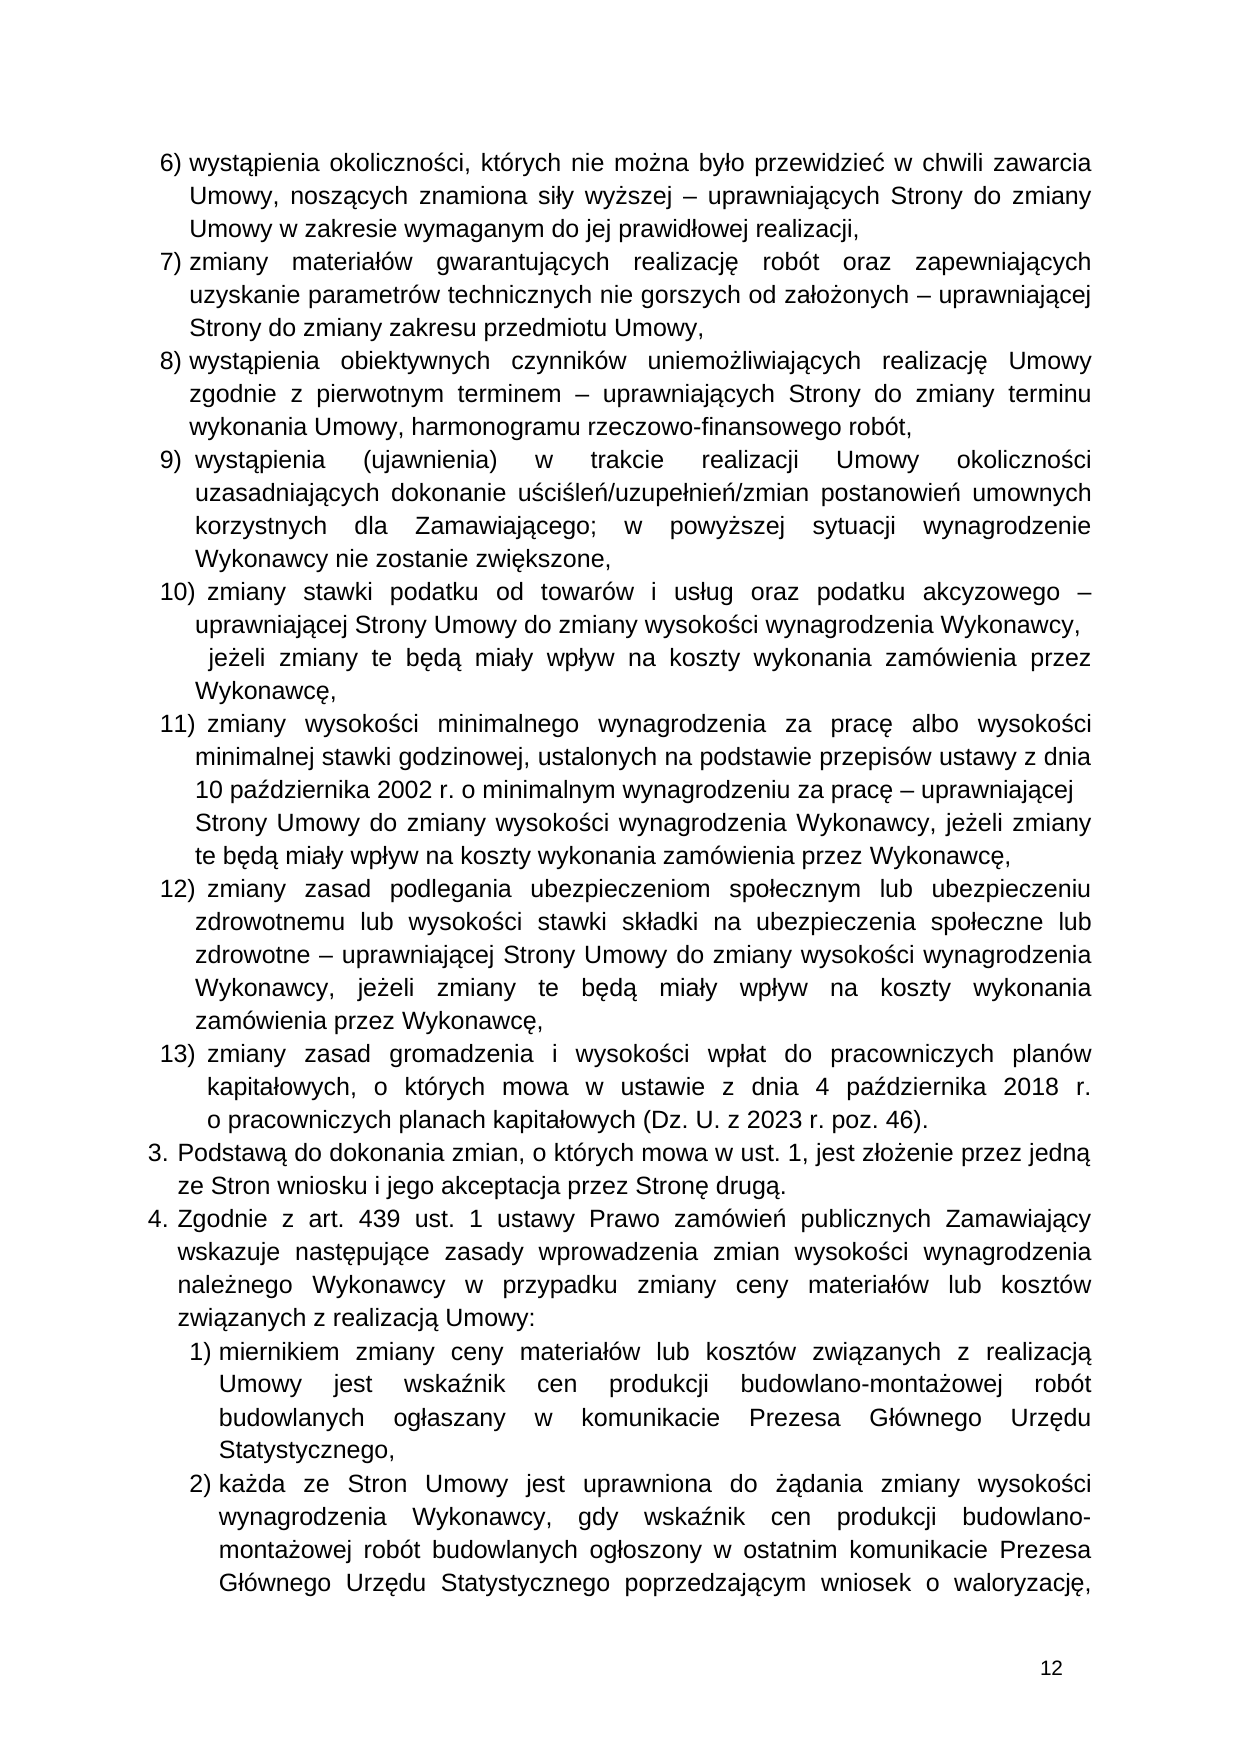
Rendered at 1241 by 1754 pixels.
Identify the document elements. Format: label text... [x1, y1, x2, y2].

list Zgodnie z art. 439 ust. 1 ustawy Prawo zamówień publicznych Zamawiający wskazuje następujące zasady wprowadzenia zmian wysokości wynagrodzenia należnego Wykonawcy w przypadku zmiany ceny materiałów lub kosztów związanych z realizacją Umowy: [148, 1204, 1092, 1332]
list zmiany zasad podlegania ubezpieczeniom społecznym lub ubezpieczeniu zdrowotnemu lub wysokości stawki składki na ubezpieczenia społeczne lub zdrowotne – uprawniającej Strony Umowy do zmiany wysokości wynagrodzenia Wykonawcy, jeżeli zmiany te będą miały wpływ na koszty wykonania zamówienia przez Wykonawcę, [159, 874, 1092, 1035]
list wystąpienia (ujawnienia) w trakcie realizacji Umowy okoliczności uzasadniających dokonanie uściśleń/uzupełnień/zmian postanowień umownych korzystnych dla Zamawiającego; w powyższej sytuacji wynagrodzenie Wykonawcy nie zostanie zwiększone, [159, 445, 1092, 573]
list zmiany wysokości minimalnego wynagrodzenia za pracę albo wysokości minimalnej stawki godzinowej, ustalonych na podstawie przepisów ustawy z dnia 10 października 2002 r. o minimalnym wynagrodzeniu za pracę – uprawniającej [159, 709, 1092, 804]
text Strony Umowy do zmiany wysokości wynagrodzenia Wykonawcy, jeżeli zmiany te będą miały wpływ na koszty wykonania zamówienia przez Wykonawcę, [195, 808, 1092, 870]
list zmiany stawki podatku od towarów i usług oraz podatku akcyzowego – uprawniającej Strony Umowy do zmiany wysokości wynagrodzenia Wykonawcy, [159, 577, 1092, 639]
list wystąpienia okoliczności, których nie można było przewidzieć w chwili zawarcia Umowy, noszących znamiona siły wyższej – uprawniających Strony do zmiany Umowy w zakresie wymaganym do jej prawidłowej realizacji, [159, 148, 1092, 242]
list Podstawą do dokonania zmian, o których mowa w ust. 1, jest złożenie przez jedną ze Stron wniosku i jego akceptacja przez Stronę drugą. [148, 1138, 1092, 1200]
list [189, 1468, 1092, 1596]
list zmiany zasad gromadzenia i wysokości wpłat do pracowniczych planów kapitałowych, o których mowa w ustawie z dnia 4 października 2018 r. o pracowniczych planach kapitałowych (Dz. U. z 2023 r. poz. 46). [159, 1039, 1092, 1134]
list miernikiem zmiany ceny materiałów lub kosztów związanych z realizacją Umowy jest wskaźnik cen produkcji budowlano-montażowej robót budowlanych ogłaszany w komunikacie Prezesa Głównego Urzędu Statystycznego, [189, 1336, 1092, 1464]
list wystąpienia obiektywnych czynników uniemożliwiających realizację Umowy zgodnie z pierwotnym terminem – uprawniających Strony do zmiany terminu wykonania Umowy, harmonogramu rzeczowo-finansowego robót, [159, 346, 1092, 441]
list zmiany materiałów gwarantujących realizację robót oraz zapewniających uzyskanie parametrów technicznych nie gorszych od założonych – uprawniającej Strony do zmiany zakresu przedmiotu Umowy, [159, 247, 1092, 342]
text jeżeli zmiany te będą miały wpływ na koszty wykonania zamówienia przez Wykonawcę, [195, 643, 1092, 705]
